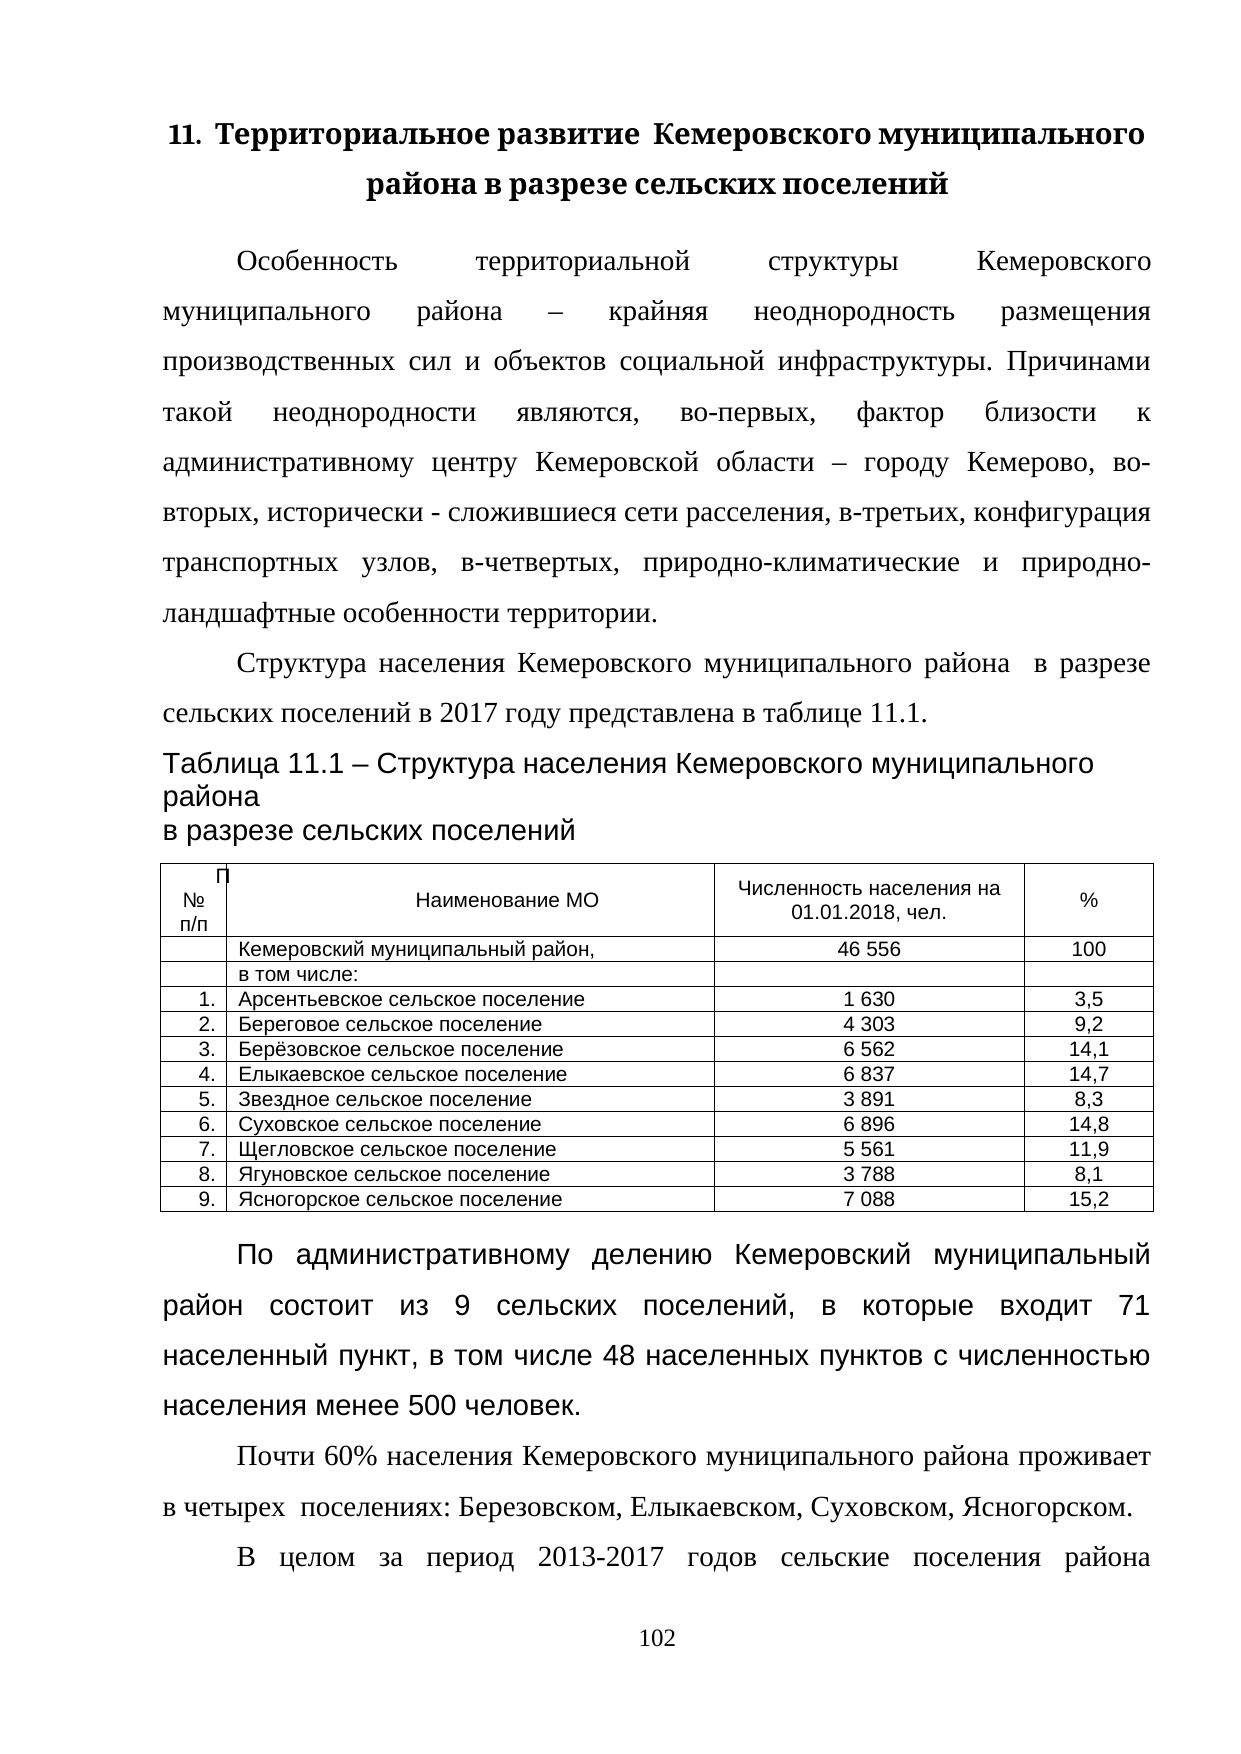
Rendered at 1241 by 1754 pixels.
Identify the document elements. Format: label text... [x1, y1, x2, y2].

table_cell 6 837 [715, 1062, 1024, 1086]
subtitle 11. Территориальное развитие Кемеровского муниципального района в разрезе сельских поселений [162, 118, 1152, 202]
text Почти 60% населения Кемеровского муниципального района проживает в четырех поселениях: Березовском, Елыкаевском, Суховском, Ясногорском. [162, 1438, 1152, 1522]
table_cell Ясногорское сельское поселение [227, 1187, 714, 1211]
table_cell 6 562 [715, 1037, 1024, 1061]
table_cell 14,8 [1025, 1112, 1153, 1136]
table_cell Щегловское сельское поселение [227, 1137, 714, 1161]
table_cell [161, 962, 226, 986]
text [162, 1539, 1152, 1573]
table_cell 6 896 [715, 1112, 1024, 1136]
table_cell 3,5 [1025, 987, 1153, 1011]
table_cell 15,2 [1025, 1187, 1153, 1211]
table_cell 6. [161, 1112, 226, 1136]
table_cell 11,9 [1025, 1137, 1153, 1161]
table_cell Ягуновское сельское поселение [227, 1162, 714, 1186]
table_cell [715, 962, 1024, 986]
text Особенность территориальной структуры Кемеровского муниципального района – крайняя неоднородность размещения производственных сил и объектов социальной инфраструктуры. Причинами такой неоднородности являются, во-первых, фактор близости к административному центру Кемеровской области – городу Кемерово, во-вторых, исторически - сложившиеся сети расселения, в-третьих, конфигурация транспортных узлов, в-четвертых, природно-климатические и природно-ландшафтные особенности территории. [162, 243, 1152, 628]
table_cell Береговое сельское поселение [227, 1012, 714, 1036]
table_cell 3 788 [715, 1162, 1024, 1186]
table_cell 9. [161, 1187, 226, 1211]
table_cell 4 303 [715, 1012, 1024, 1036]
table_cell [1025, 962, 1153, 986]
table_cell 1 630 [715, 987, 1024, 1011]
table_cell [161, 937, 226, 961]
table_header Численность населения на 01.01.2018, чел. [715, 864, 1024, 936]
table_cell 9,2 [1025, 1012, 1153, 1036]
table_cell 5. [161, 1087, 226, 1111]
table_cell Елыкаевское сельское поселение [227, 1062, 714, 1086]
table_header П№ п/п [161, 864, 226, 936]
text Структура населения Кемеровского муниципального района в разрезе сельских поселений в 2017 году представлена в таблице 11.1. [162, 645, 1152, 729]
table_cell 14,1 [1025, 1037, 1153, 1061]
table_cell Берёзовское сельское поселение [227, 1037, 714, 1061]
table_cell 3. [161, 1037, 226, 1061]
table_cell 8,3 [1025, 1087, 1153, 1111]
table_cell 14,7 [1025, 1062, 1153, 1086]
table_cell 100 [1025, 937, 1153, 961]
table_cell 2. [161, 1012, 226, 1036]
table_cell 8. [161, 1162, 226, 1186]
table_cell 5 561 [715, 1137, 1024, 1161]
table_cell Звездное сельское поселение [227, 1087, 714, 1111]
table_cell Арсентьевское сельское поселение [227, 987, 714, 1011]
text в разрезе сельских поселений [162, 813, 1152, 846]
table_cell 7 088 [715, 1187, 1024, 1211]
table_cell 7. [161, 1137, 226, 1161]
table_cell 4. [161, 1062, 226, 1086]
table_cell 8,1 [1025, 1162, 1153, 1186]
text По административному делению Кемеровский муниципальный район состоит из 9 сельских поселений, в которые входит 71 населенный пункт, в том числе 48 населенных пунктов с численностью населения менее 500 человек. [162, 1237, 1152, 1422]
table_cell в том числе: [227, 962, 714, 986]
table_cell 46 556 [715, 937, 1024, 961]
table_cell 1. [161, 987, 226, 1011]
table_cell Кемеровский муниципальный район, [227, 937, 714, 961]
table_cell 3 891 [715, 1087, 1024, 1111]
table_cell Суховское сельское поселение [227, 1112, 714, 1136]
table_header % [1025, 864, 1153, 936]
text Таблица 11.1 – Структура населения Кемеровского муниципального района [162, 746, 1152, 813]
table_header Наименование МО [227, 864, 714, 936]
